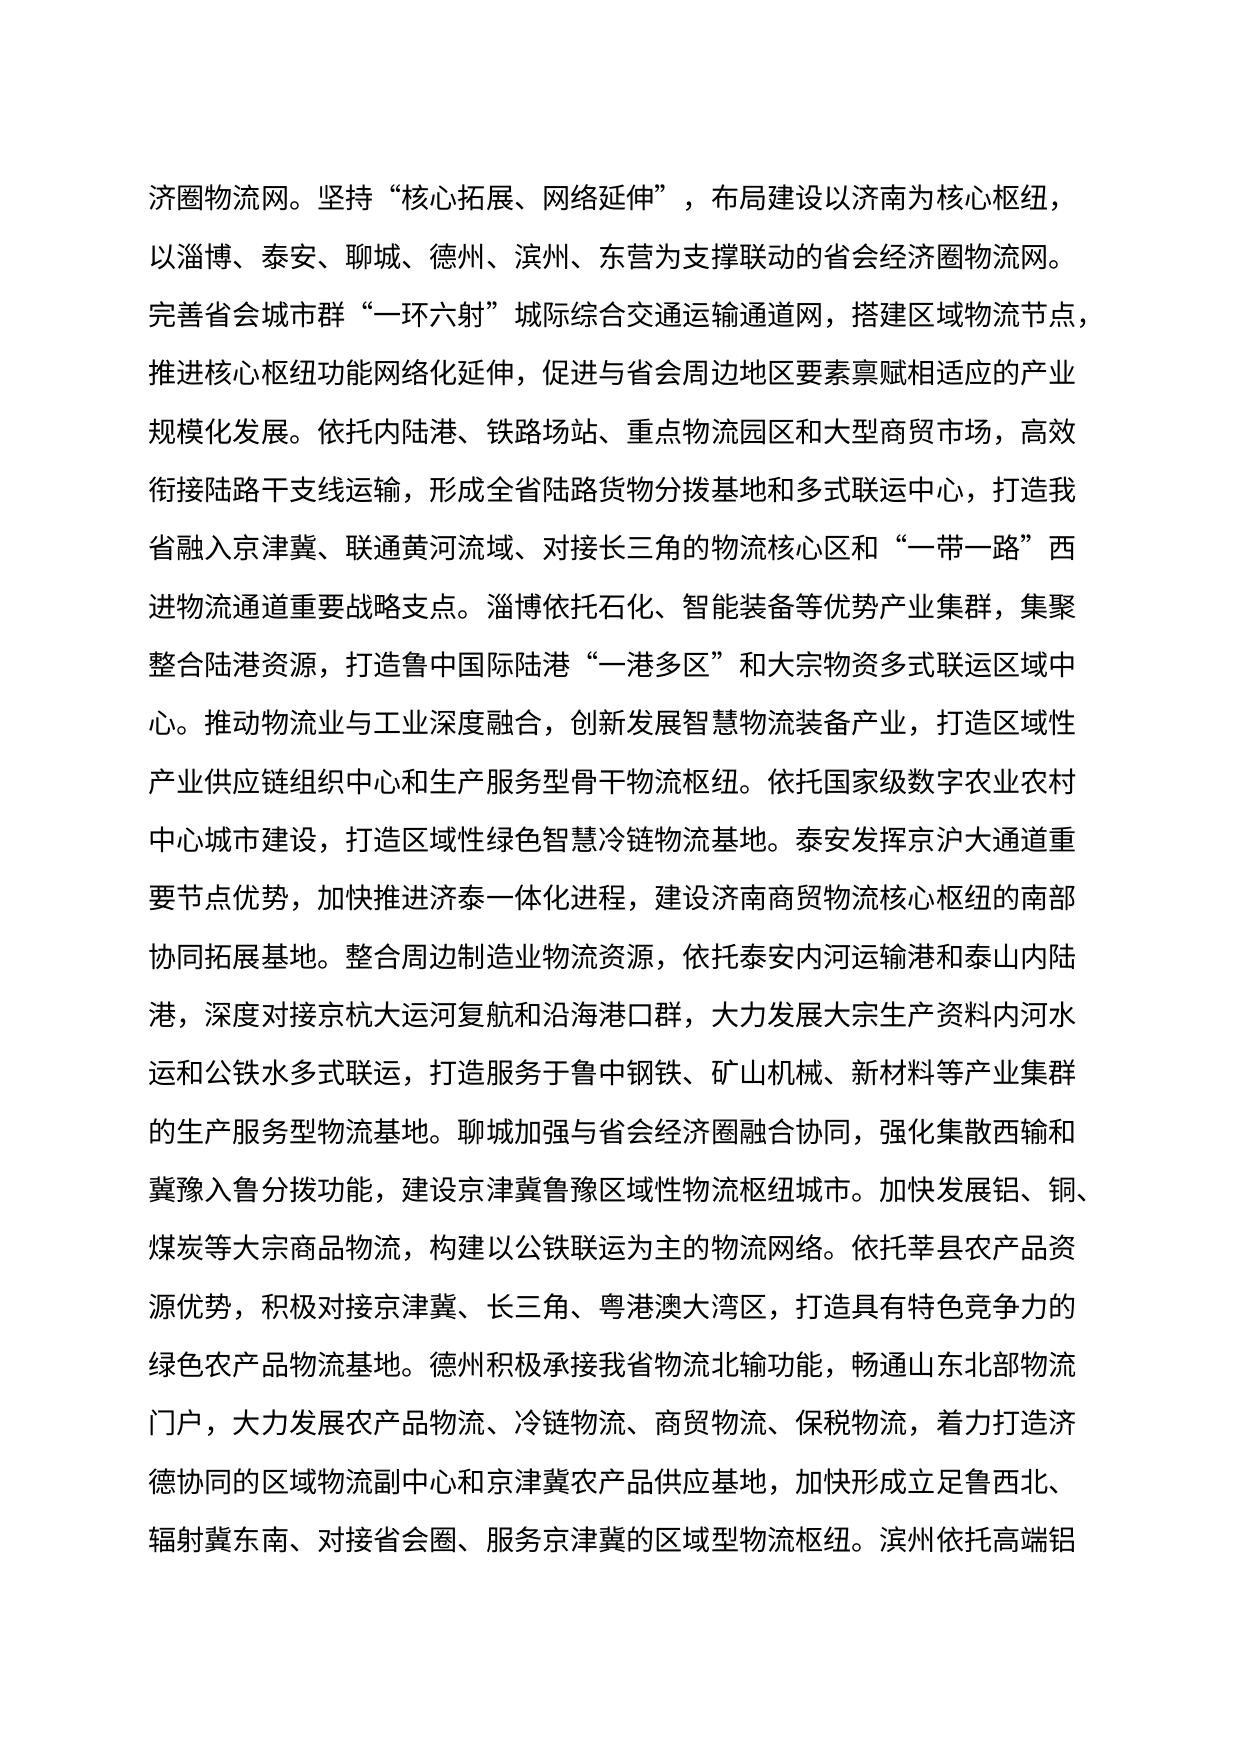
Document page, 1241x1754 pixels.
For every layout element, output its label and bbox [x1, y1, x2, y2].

text [148, 162, 1092, 1562]
